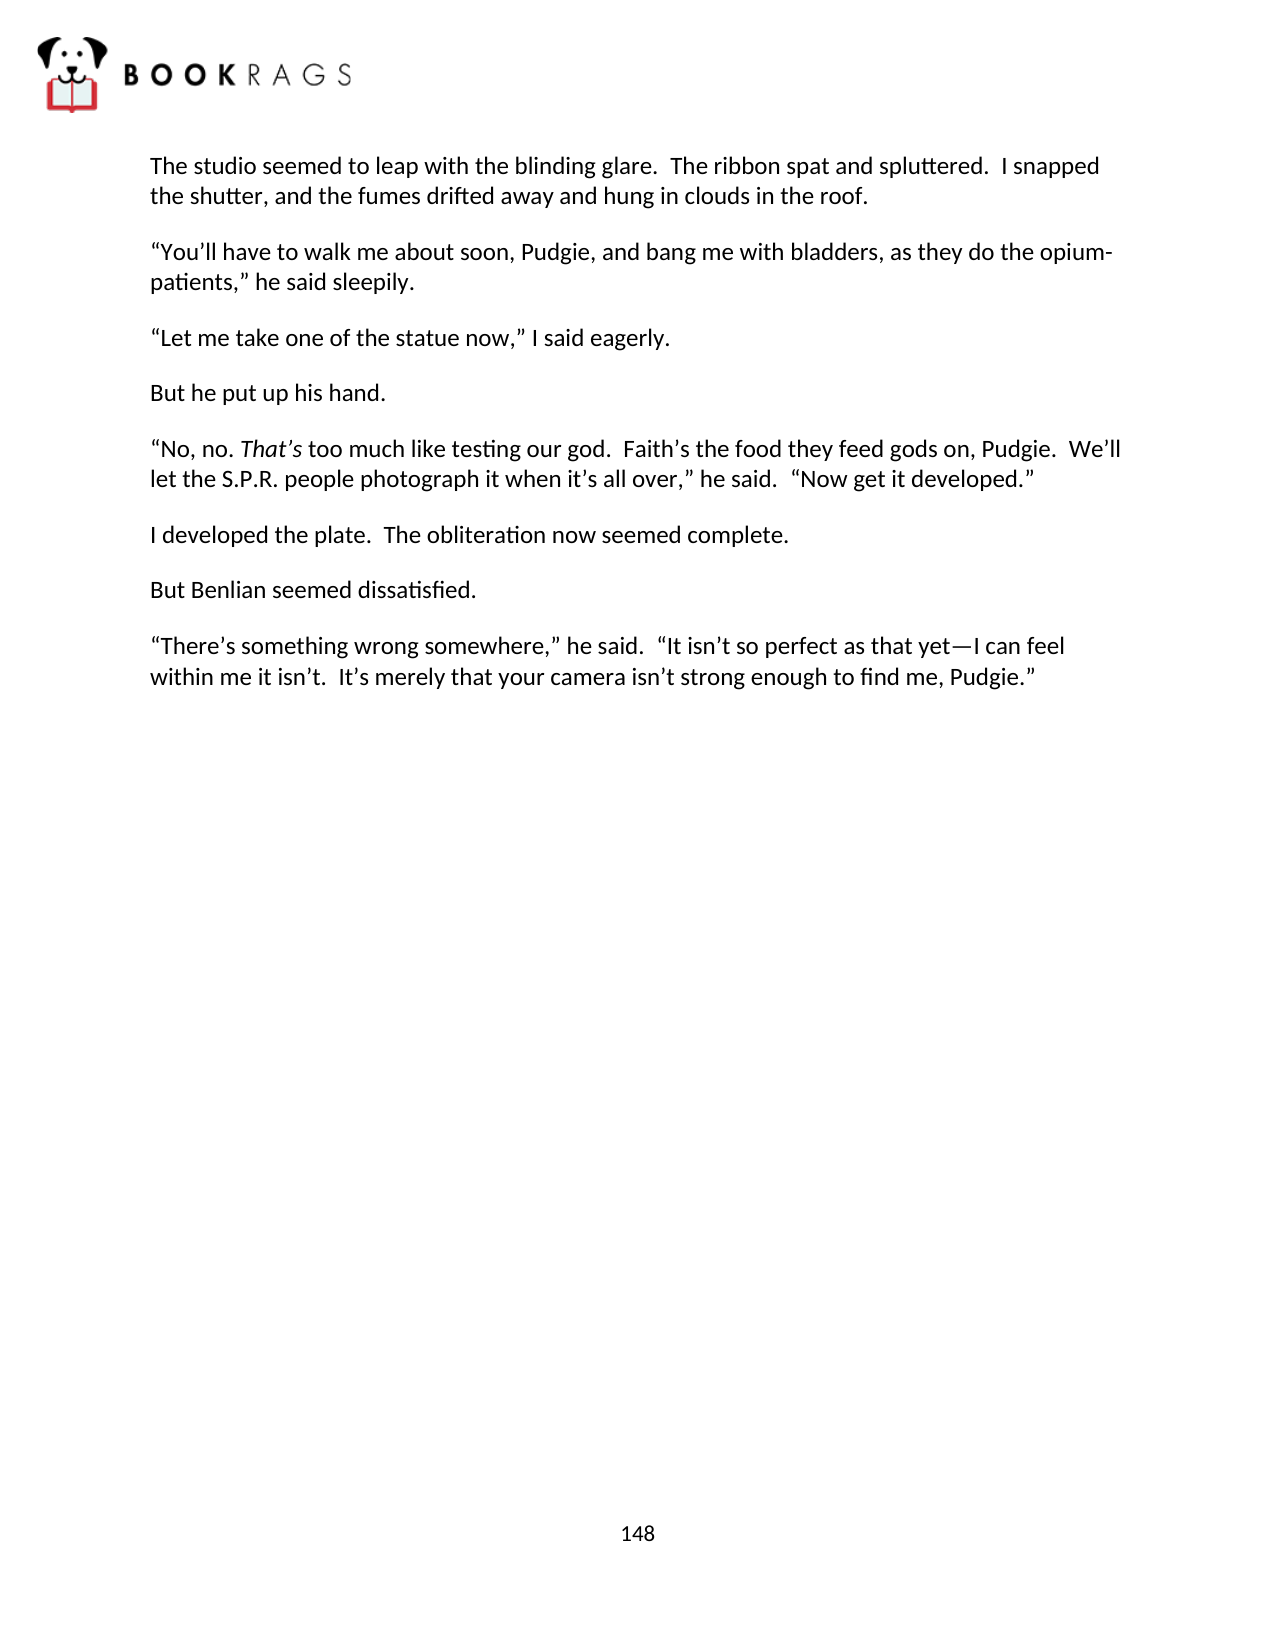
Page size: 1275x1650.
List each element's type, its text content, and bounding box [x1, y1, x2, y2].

text I developed the plate. The obliteration now seemed complete. [150, 519, 1125, 550]
text But he put up his hand. [150, 378, 1125, 408]
text “There’s something wrong somewhere,” he said. “It isn’t so perfect as that yet—­I can feel within me it isn’t. It’s merely that your camera isn’t strong enough to find me, Pudgie.” [150, 630, 1125, 691]
text But Benlian seemed dissatisfied. [150, 575, 1125, 605]
text “No, no. That’s too much like testing our god. Faith’s the food they feed gods on, Pudgie. We’ll let the S.P.R. people photograph it when it’s all over,” he said. “Now get it developed.” [150, 433, 1125, 494]
text The studio seemed to leap with the blinding glare. The ribbon spat and spluttered. I snapped the shutter, and the fumes drifted away and hung in clouds in the roof. [150, 150, 1125, 211]
text “You’ll have to walk me about soon, Pudgie, and bang me with bladders, as they do the opium-patients,” he said sleepily. [150, 236, 1125, 297]
text “Let me take one of the statue now,” I said eagerly. [150, 322, 1125, 353]
picture [37, 37, 351, 113]
